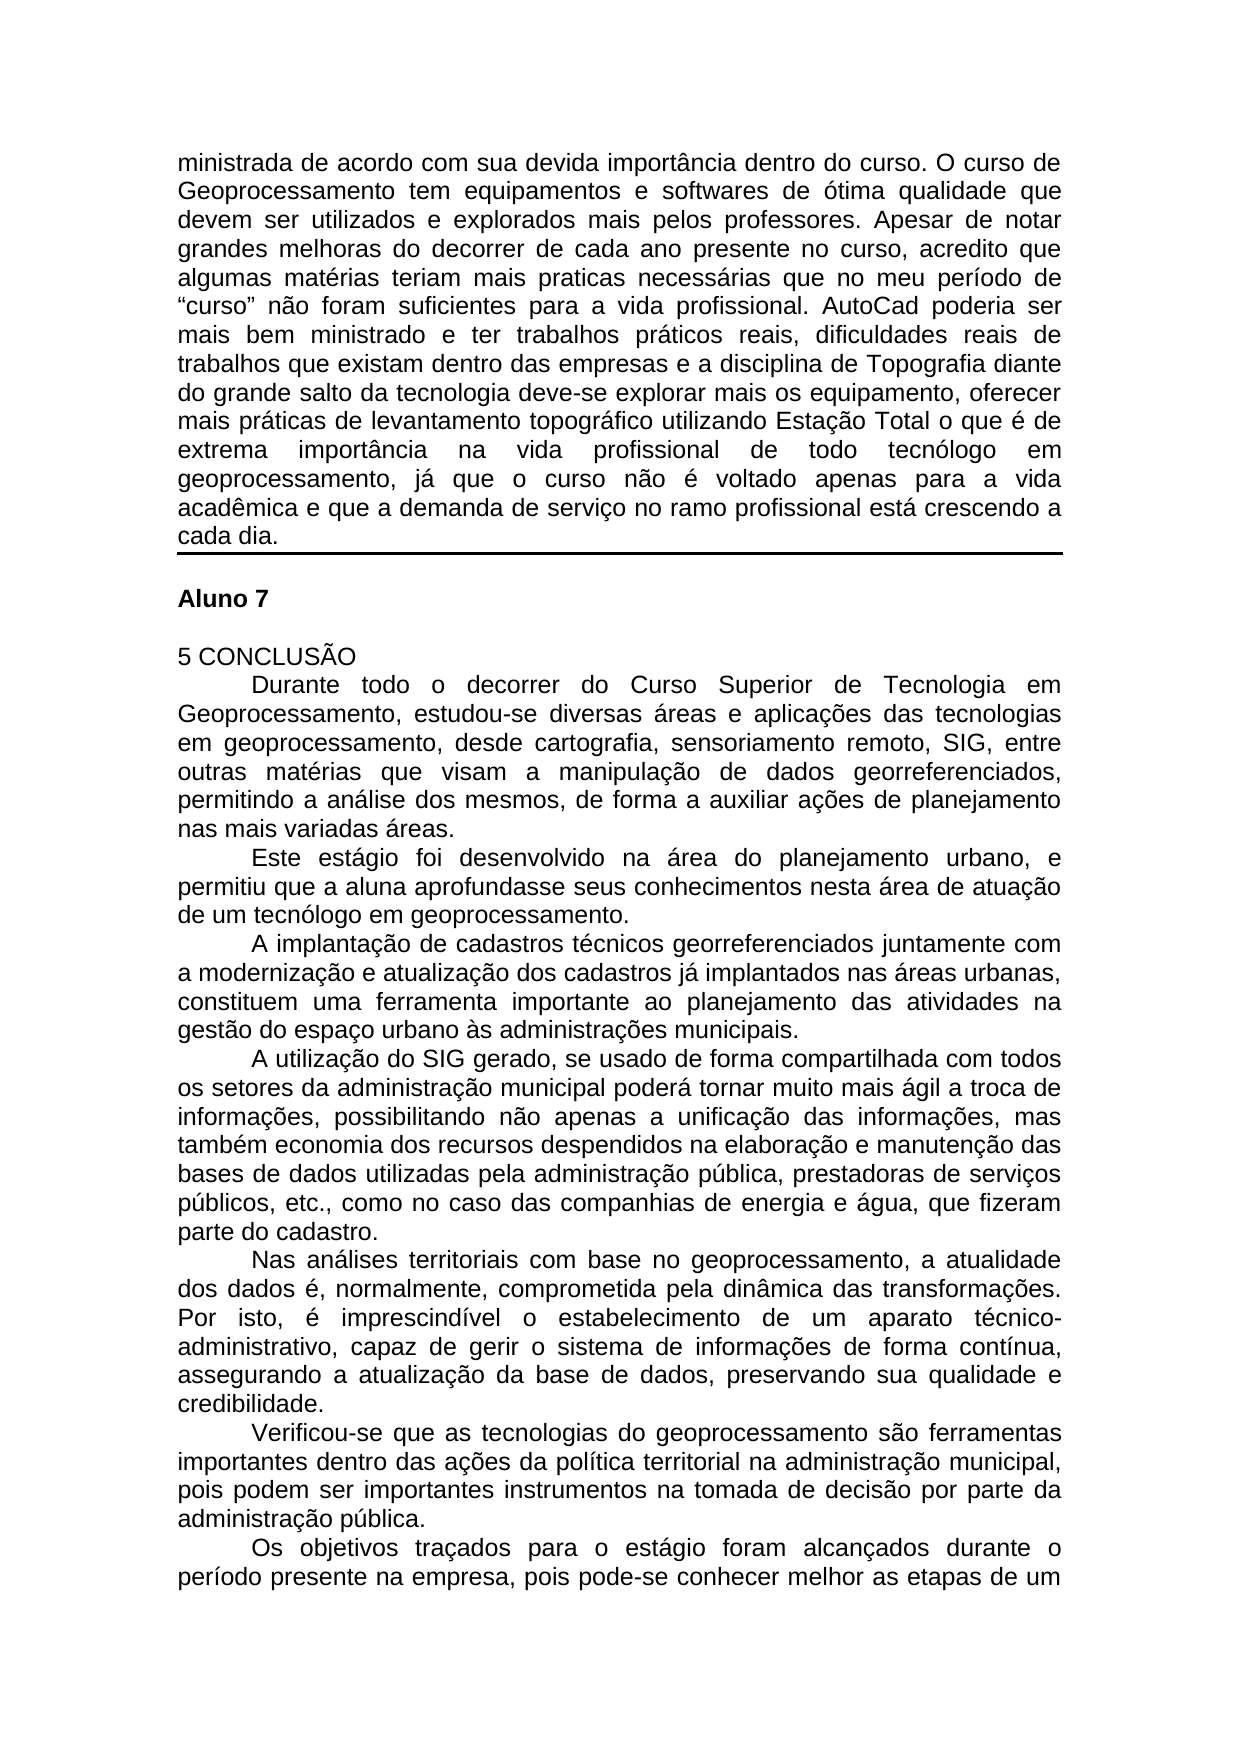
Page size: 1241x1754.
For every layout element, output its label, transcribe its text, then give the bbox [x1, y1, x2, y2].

text A utilização do SIG gerado, se usado de forma compartilhada com todos os setores da administração municipal poderá tornar muito mais ágil a troca de informações, possibilitando não apenas a unificação das informações, mas também economia dos recursos despendidos na elaboração e manutenção das bases de dados utilizadas pela administração pública, prestadoras de serviços públicos, etc., como no caso das companhias de energia e água, que fizeram parte do cadastro. [177, 1044, 1063, 1245]
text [177, 148, 1063, 552]
text Verificou-se que as tecnologias do geoprocessamento são ferramentas importantes dentro das ações da política territorial na administração municipal, pois podem ser importantes instrumentos na tomada de decisão por parte da administração pública. [177, 1418, 1063, 1533]
text A implantação de cadastros técnicos georreferenciados juntamente com a modernização e atualização dos cadastros já implantados nas áreas urbanas, constituem uma ferramenta importante ao planejamento das atividades na gestão do espaço urbano às administrações municipais. [177, 929, 1063, 1044]
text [177, 1533, 1063, 1590]
text Durante todo o decorrer do Curso Superior de Tecnologia em Geoprocessamento, estudou-se diversas áreas e aplicações das tecnologias em geoprocessamento, desde cartografia, sensoriamento remoto, SIG, entre outras matérias que visam a manipulação de dados georreferenciados, permitindo a análise dos mesmos, de forma a auxiliar ações de planejamento nas mais variadas áreas. [177, 670, 1063, 843]
text 5 CONCLUSÃO [177, 642, 1063, 670]
text Este estágio foi desenvolvido na área do planejamento urbano, e permitiu que a aluna aprofundasse seus conhecimentos nesta área de atuação de um tecnólogo em geoprocessamento. [177, 843, 1063, 929]
text Nas análises territoriais com base no geoprocessamento, a atualidade dos dados é, normalmente, comprometida pela dinâmica das transformações. Por isto, é imprescindível o estabelecimento de um aparato técnico-administrativo, capaz de gerir o sistema de informações de forma contínua, assegurando a atualização da base de dados, preservando sua qualidade e credibilidade. [177, 1245, 1063, 1418]
text Aluno 7 [177, 584, 1063, 613]
